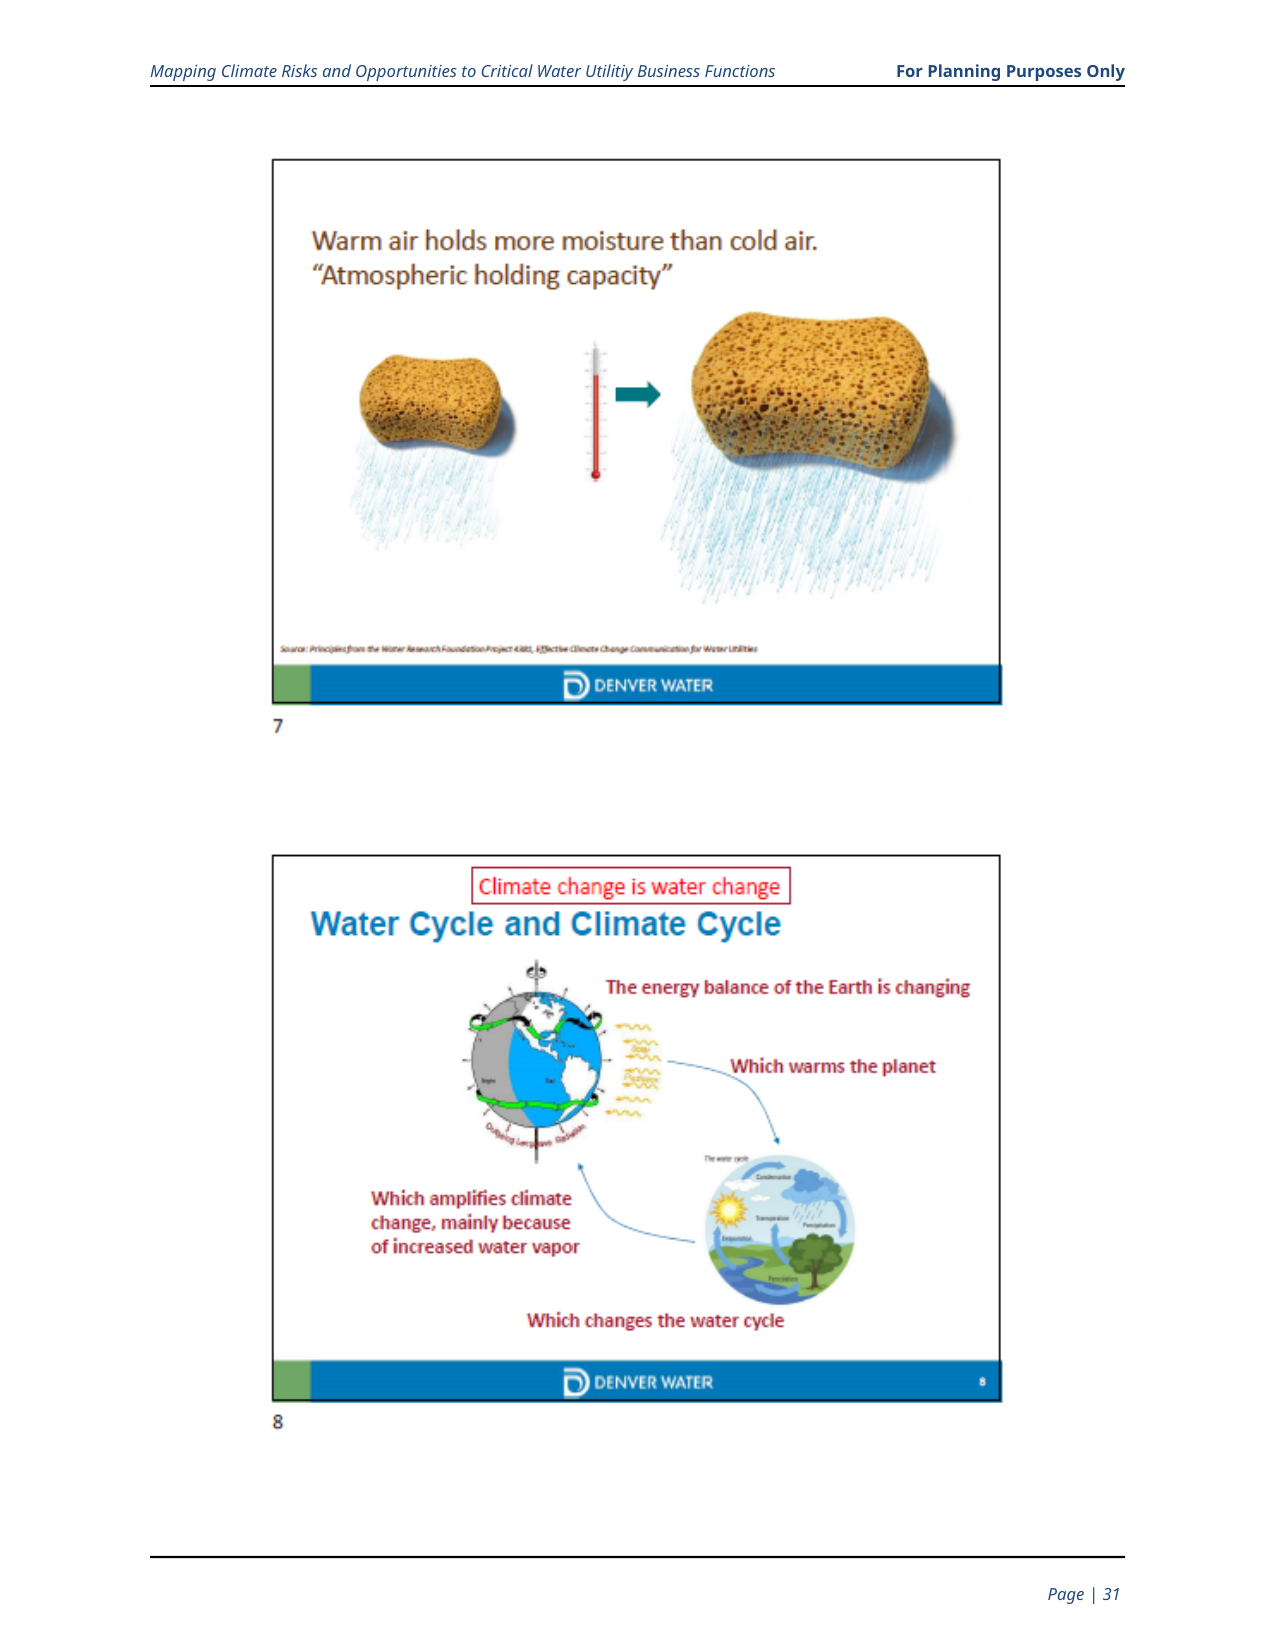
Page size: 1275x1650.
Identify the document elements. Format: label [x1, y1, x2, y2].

picture [262, 150, 1013, 1446]
